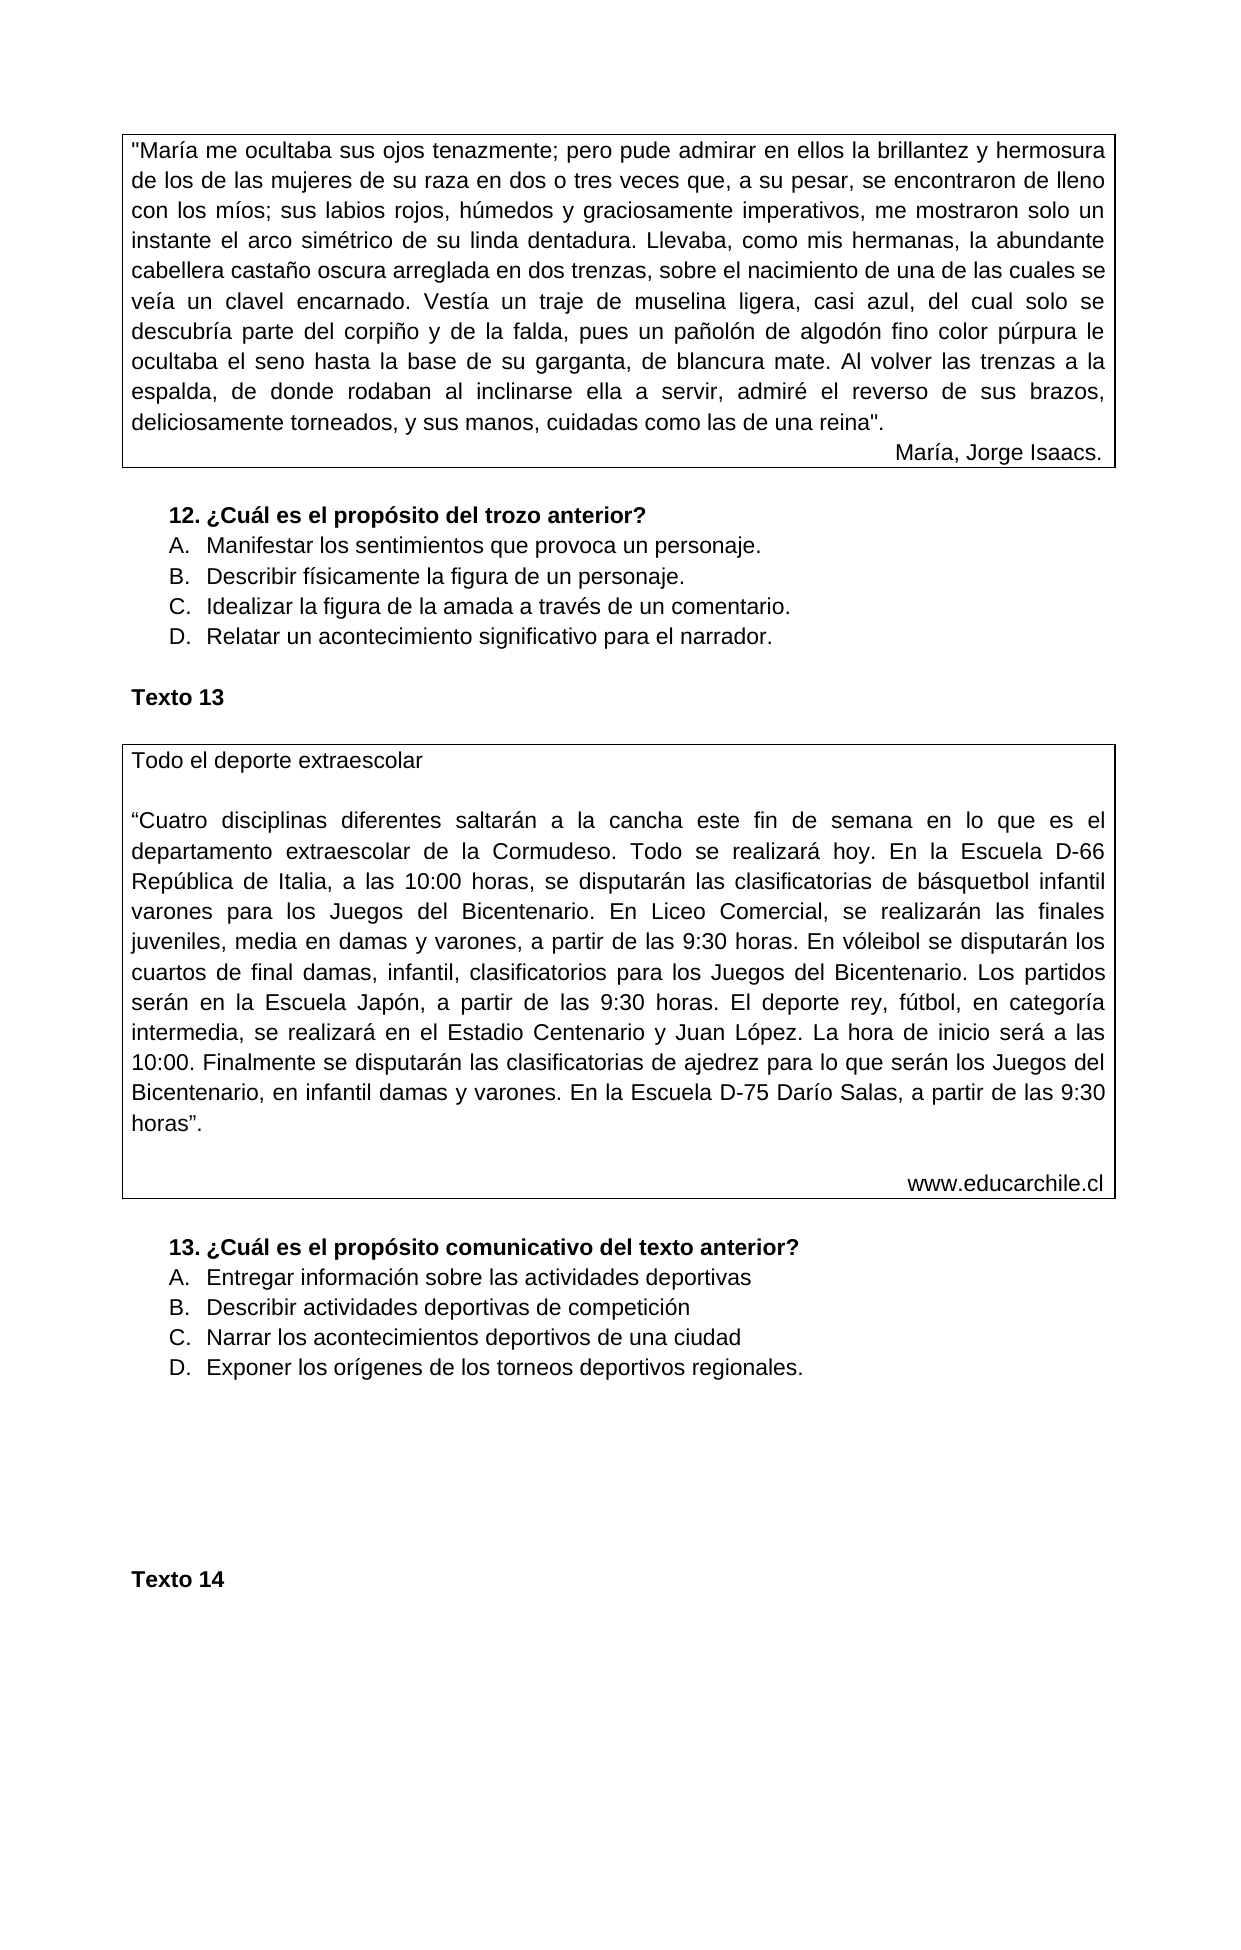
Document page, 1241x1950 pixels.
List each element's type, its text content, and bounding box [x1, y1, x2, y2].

list Narrar los acontecimientos deportivos de una ciudad [169, 1324, 1106, 1351]
text María, Jorge Isaacs. [123, 436, 1114, 467]
text Todo el deporte extraescolar [123, 745, 1114, 773]
list Entregar información sobre las actividades deportivas [169, 1264, 1106, 1290]
list ¿Cuál es el propósito del trozo anterior? [169, 502, 1106, 529]
text www.educarchile.cl [123, 1167, 1114, 1198]
list Relatar un acontecimiento significativo para el narrador. [169, 623, 1106, 649]
list ¿Cuál es el propósito comunicativo del texto anterior? [169, 1233, 1106, 1260]
list Describir actividades deportivas de competición [169, 1294, 1106, 1320]
list Exponer los orígenes de los torneos deportivos regionales. [169, 1354, 1106, 1381]
list Manifestar los sentimientos que provoca un personaje. [169, 532, 1106, 559]
text “Cuatro disciplinas diferentes saltarán a la cancha este fin de semana en lo que es el departamento extraescolar de la Cormudeso. Todo se realizará hoy. En la Escuela D-66 República de Italia, a las 10:00 horas, se disputarán las clasificatorias de básquetbol infantil varones para los Juegos del Bicentenario. En Liceo Comercial, se realizarán las finales juveniles, media en damas y varones, a partir de las 9:30 horas. En vóleibol se disputarán los cuartos de final damas, infantil, clasificatorios para los Juegos del Bicentenario. Los partidos serán en la Escuela Japón, a partir de las 9:30 horas. El deporte rey, fútbol, en categoría intermedia, se realizará en el Estadio Centenario y Juan López. La hora de inicio será a las 10:00. Finalmente se disputarán las clasificatorias de ajedrez para lo que serán los Juegos del Bicentenario, en infantil damas y varones. En la Escuela D-75 Darío Salas, a partir de las 9:30 horas”. [123, 804, 1114, 1136]
text Texto 14 [131, 1566, 1106, 1592]
list Idealizar la figura de la amada a través de un comentario. [169, 593, 1106, 619]
text Texto 13 [131, 683, 1106, 710]
text "María me ocultaba sus ojos tenazmente; pero pude admirar en ellos la brillantez y hermosura de los de las mujeres de su raza en dos o tres veces que, a su pesar, se encontraron de lleno con los míos; sus labios rojos, húmedos y graciosamente imperativos, me mostraron solo un instante el arco simétrico de su linda dentadura. Llevaba, como mis hermanas, la abundante cabellera castaño oscura arreglada en dos trenzas, sobre el nacimiento de una de las cuales se veía un clavel encarnado. Vestía un traje de muselina ligera, casi azul, del cual solo se descubría parte del corpiño y de la falda, pues un pañolón de algodón fino color púrpura le ocultaba el seno hasta la base de su garganta, de blancura mate. Al volver las trenzas a la espalda, de donde rodaban al inclinarse ella a servir, admiré el reverso de sus brazos, deliciosamente torneados, y sus manos, cuidadas como las de una reina". [123, 135, 1114, 435]
list Describir físicamente la figura de un personaje. [169, 563, 1106, 589]
